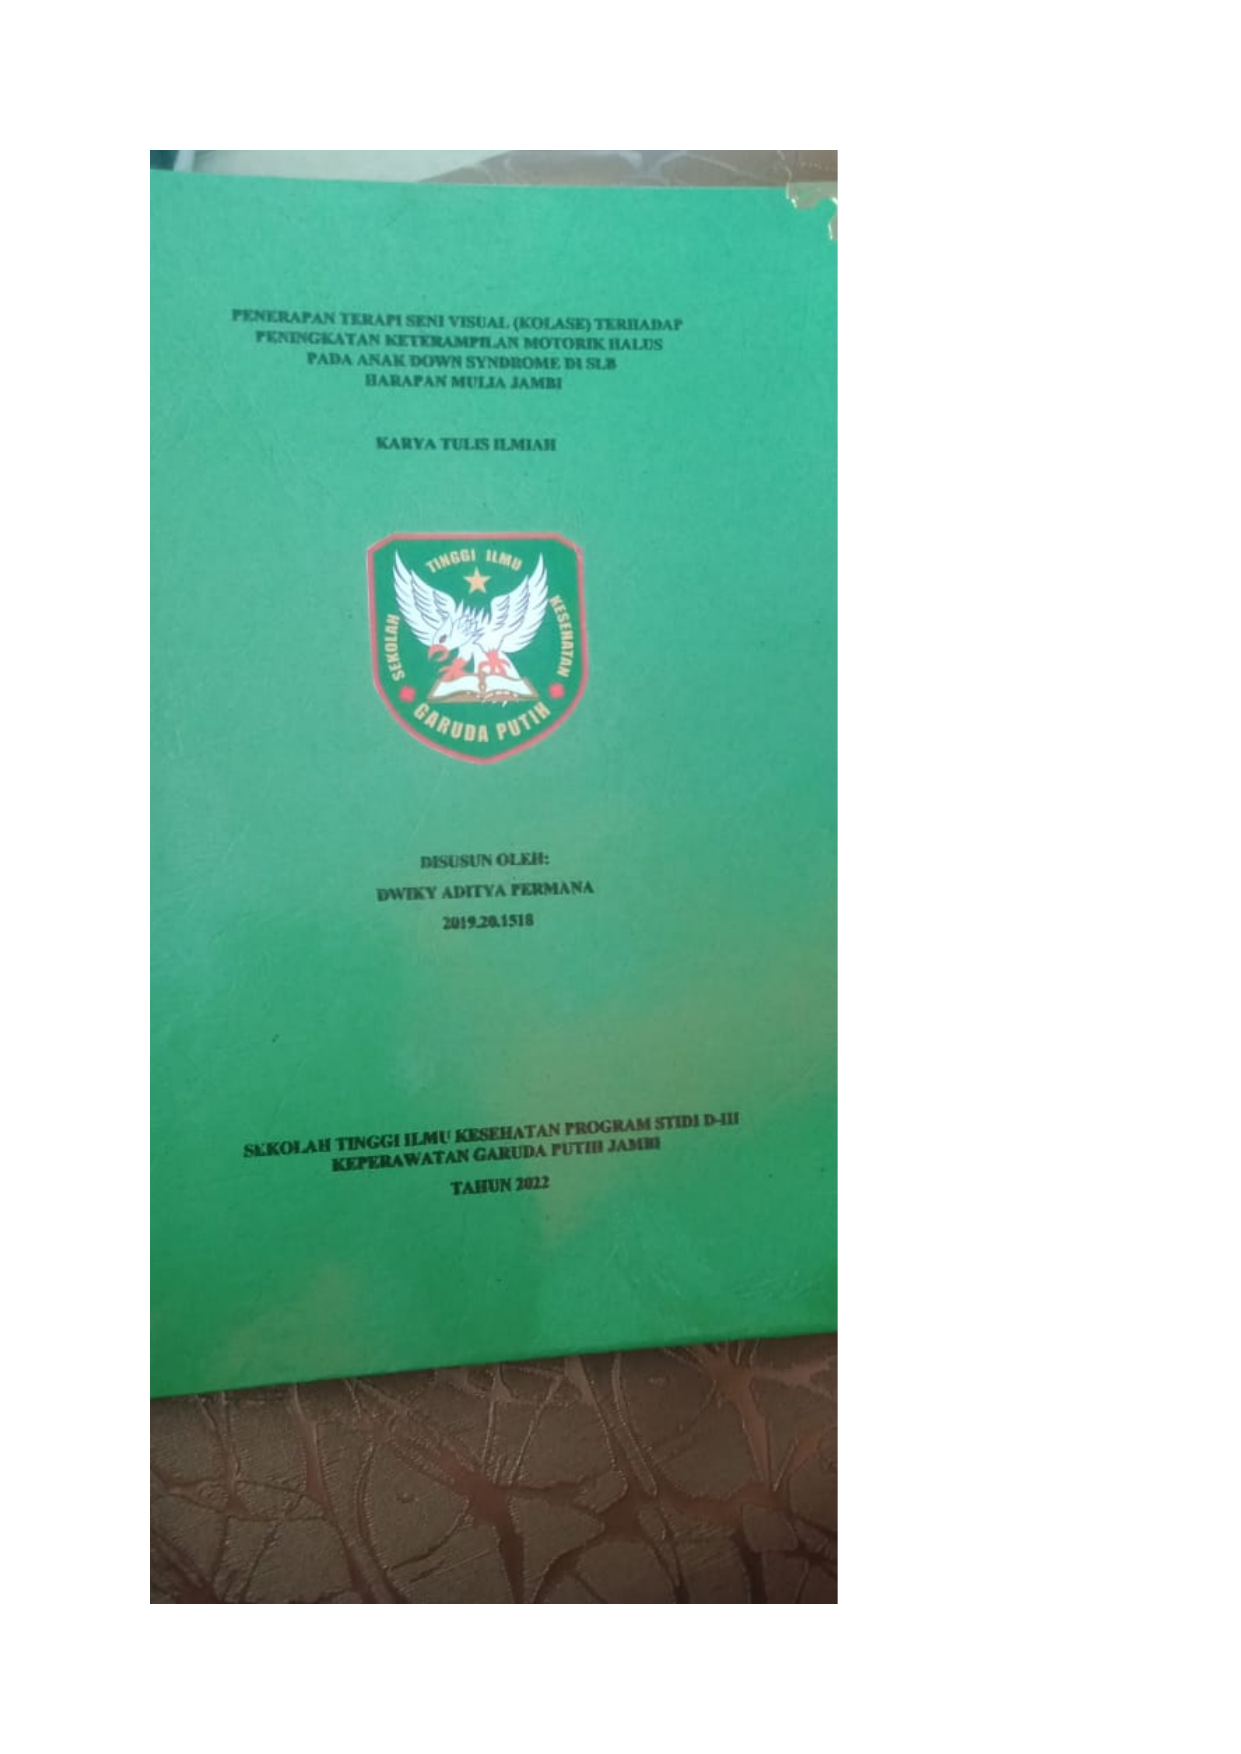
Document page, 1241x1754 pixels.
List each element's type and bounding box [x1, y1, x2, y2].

picture [150, 150, 838, 1604]
